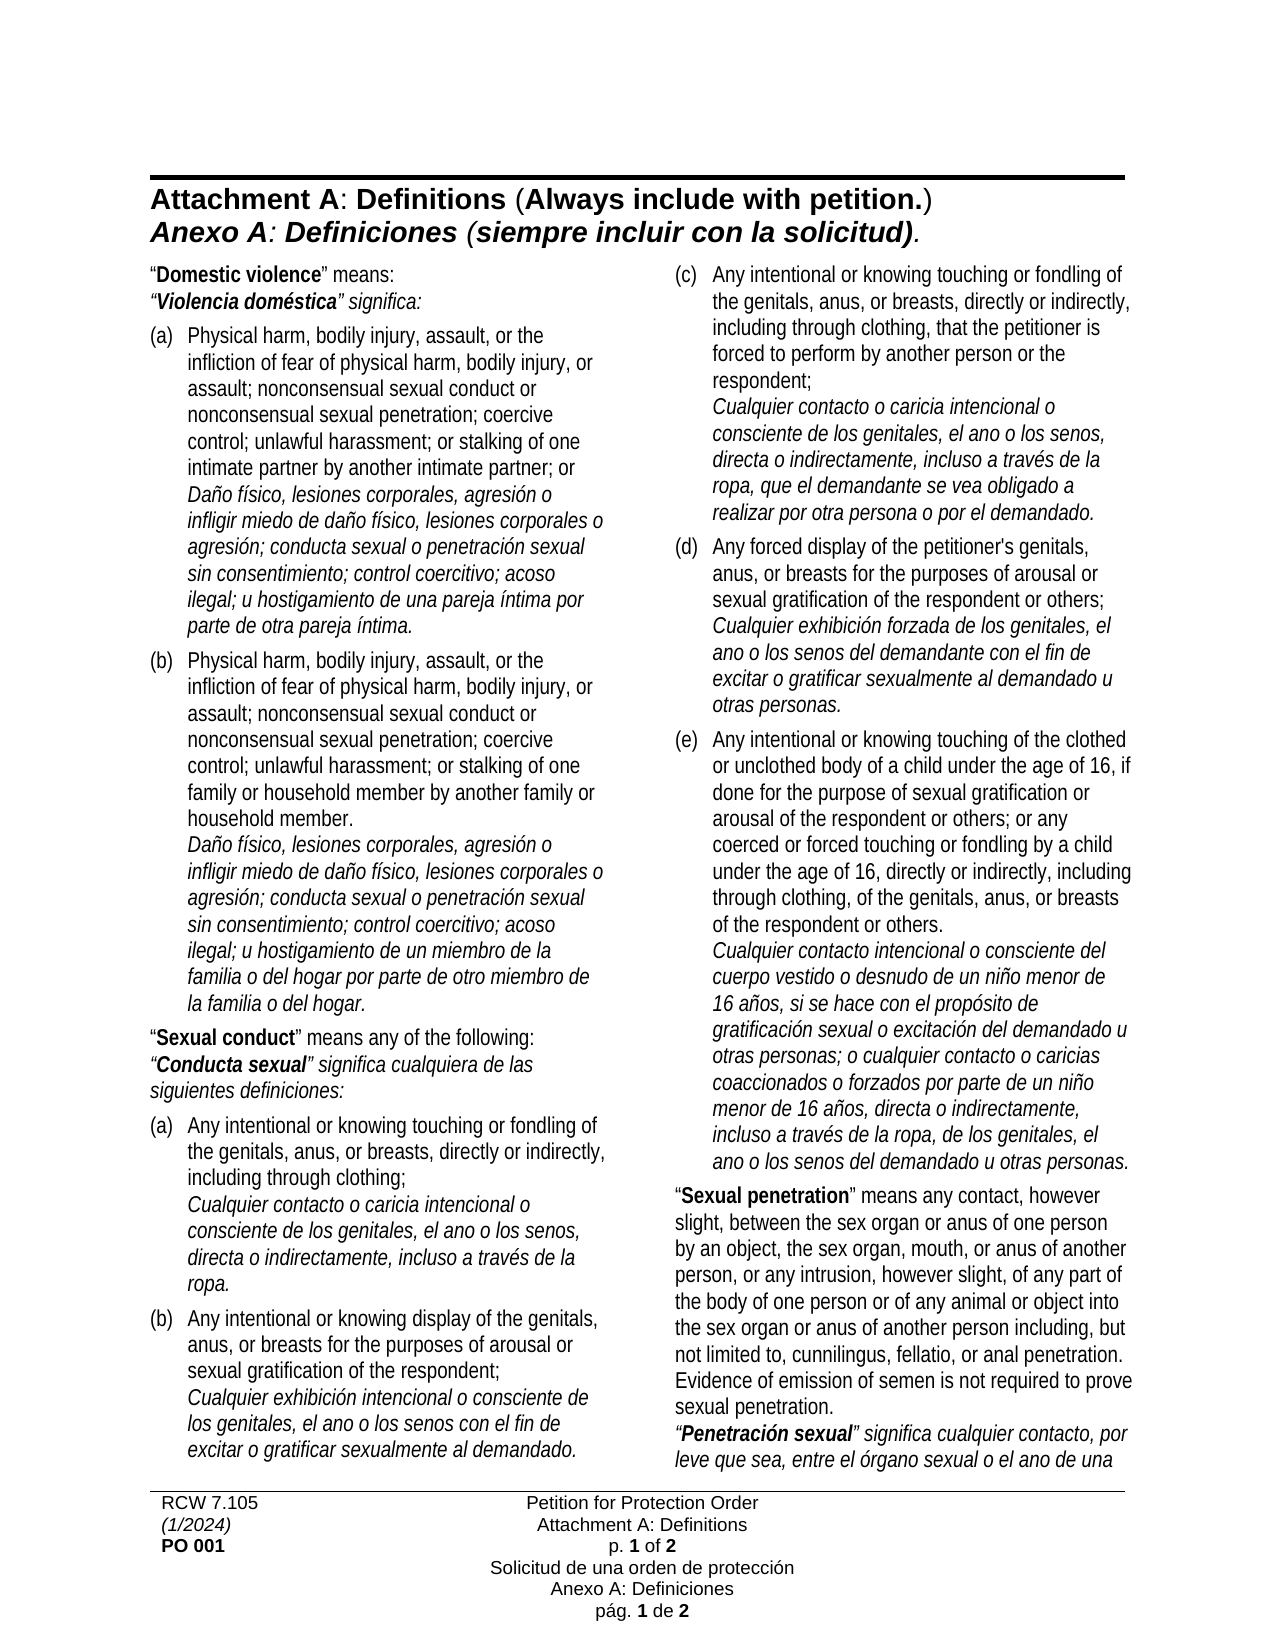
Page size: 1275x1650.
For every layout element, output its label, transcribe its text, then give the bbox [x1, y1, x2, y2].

text Daño físico, lesiones corporales, agresión o infligir miedo de daño físico, lesiones corporales o agresión; conducta sexual o penetración sexual sin consentimiento; control coercitivo; acoso ilegal; u hostigamiento de un miembro de la familia o del hogar por parte de otro miembro de la familia o del hogar. [187, 831, 607, 1016]
text (b) Physical harm, bodily injury, assault, or the infliction of fear of physical harm, bodily injury, or assault; nonconsensual sexual conduct or nonconsensual sexual penetration; coercive control; unlawful harassment; or stalking of one family or household member by another family or household member. [150, 647, 607, 831]
text “Conducta sexual” significa cualquiera de las siguientes definiciones: [150, 1051, 607, 1103]
text Daño físico, lesiones corporales, agresión o infligir miedo de daño físico, lesiones corporales o agresión; conducta sexual o penetración sexual sin consentimiento; control coercitivo; acoso ilegal; u hostigamiento de una pareja íntima por parte de otra pareja íntima. [187, 481, 607, 639]
text Cualquier contacto o caricia intencional o consciente de los genitales, el ano o los senos, directa o indirectamente, incluso a través de la ropa. [187, 1191, 607, 1296]
text “Sexual penetration” means any contact, however slight, between the sex organ or anus of one person by an object, the sex organ, mouth, or anus of another person, or any intrusion, however slight, of any part of the body of one person or of any animal or object into the sex organ or anus of another person including, but not limited to, cunnilingus, fellatio, or anal penetration. Evidence of emission of semen is not required to prove sexual penetration. [675, 1182, 1132, 1419]
text Cualquier exhibición forzada de los genitales, el ano o los senos del demandante con el fin de excitar o gratificar sexualmente al demandado u otras personas. [712, 612, 1132, 718]
text (d) Any forced display of the petitioner's genitals, anus, or breasts for the purposes of arousal or sexual gratification of the respondent or others; [675, 533, 1132, 612]
text Cualquier exhibición intencional o consciente de los genitales, el ano o los senos con el fin de excitar o gratificar sexualmente al demandado. [187, 1383, 607, 1463]
text Cualquier contacto o caricia intencional o consciente de los genitales, el ano o los senos, directa o indirectamente, incluso a través de la ropa, que el demandante se vea obligado a realizar por otra persona o por el demandado. [712, 393, 1132, 525]
text (a) Physical harm, bodily injury, assault, or the infliction of fear of physical harm, bodily injury, or assault; nonconsensual sexual conduct or nonconsensual sexual penetration; coercive control; unlawful harassment; or stalking of one intimate partner by another intimate partner; or [150, 322, 607, 481]
text “Domestic violence” means: [150, 261, 607, 288]
text Cualquier contacto intencional o consciente del cuerpo vestido o desnudo de un niño menor de 16 años, si se hace con el propósito de gratificación sexual o excitación del demandado u otras personas; o cualquier contacto o caricias coaccionados o forzados por parte de un niño menor de 16 años, directa o indirectamente, incluso a través de la ropa, de los genitales, el ano o los senos del demandado u otras personas. [712, 937, 1132, 1174]
text (b) Any intentional or knowing display of the genitals, anus, or breasts for the purposes of arousal or sexual gratification of the respondent; [150, 1304, 607, 1383]
text (a) Any intentional or knowing touching or fondling of the genitals, anus, or breasts, directly or indirectly, including through clothing; [150, 1112, 607, 1191]
subtitle Anexo A: Definiciones (siempre incluir con la solicitud). [150, 215, 1125, 249]
subtitle Attachment A: Definitions (Always include with petition.) [150, 180, 1125, 215]
text “Violencia doméstica” significa: [150, 288, 607, 314]
text (e) Any intentional or knowing touching of the clothed or unclothed body of a child under the age of 16, if done for the purpose of sexual gratification or arousal of the respondent or others; or any coerced or forced touching or fondling by a child under the age of 16, directly or indirectly, including through clothing, of the genitals, anus, or breasts of the respondent or others. [675, 726, 1132, 937]
text “Sexual conduct” means any of the following: [150, 1024, 607, 1051]
text (c) Any intentional or knowing touching or fondling of the genitals, anus, or breasts, directly or indirectly, including through clothing, that the petitioner is forced to perform by another person or the respondent; [675, 261, 1132, 393]
